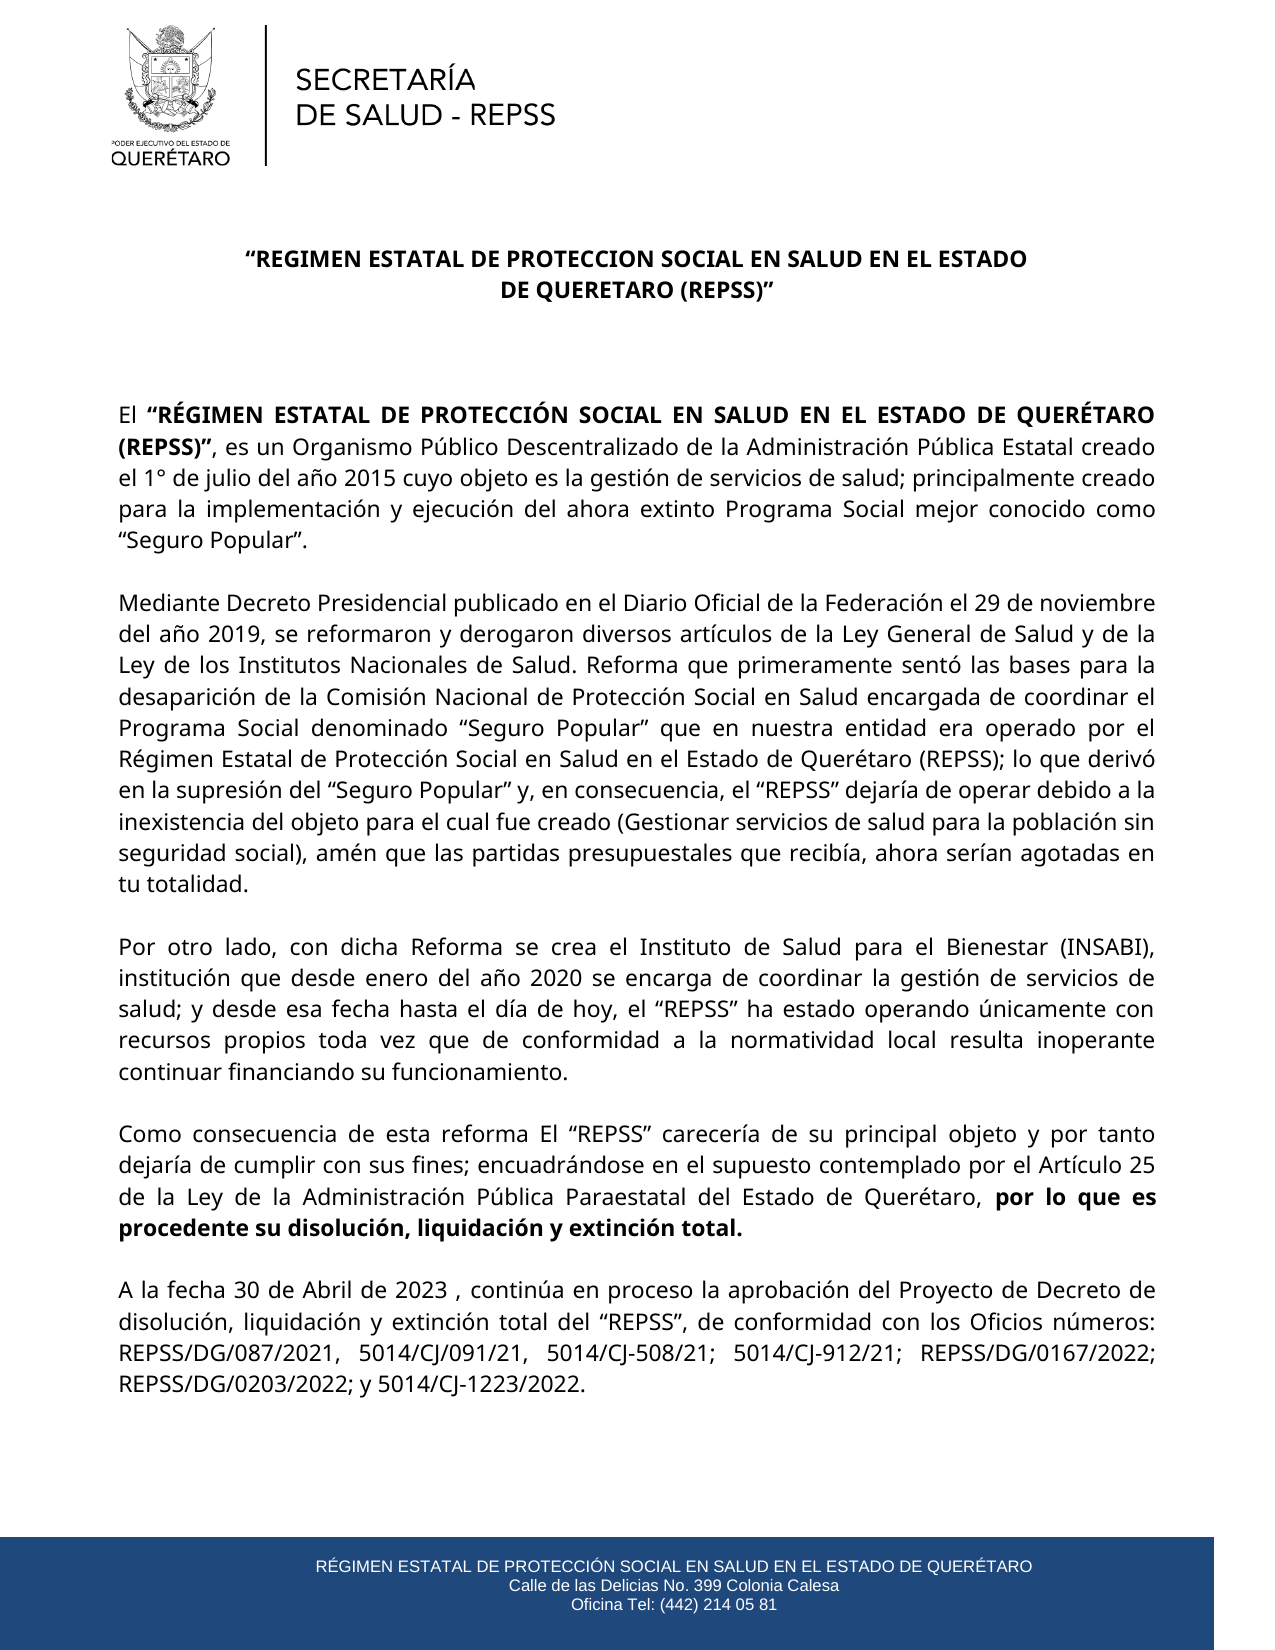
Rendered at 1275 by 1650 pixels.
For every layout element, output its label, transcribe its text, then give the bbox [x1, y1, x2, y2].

text Por otro lado, con dicha Reforma se crea el Instituto de Salud para el Bienestar (INSABI), institución que desde enero del año 2020 se encarga de coordinar la gestión de servicios de salud; y desde esa fecha hasta el día de hoy, el “REPSS” ha estado operando únicamente con recursos propios toda vez que de conformidad a la normatividad local resulta inoperante continuar financiando su funcionamiento. [118, 931, 1157, 1087]
picture [111, 25, 574, 166]
text “REGIMEN ESTATAL DE PROTECCION SOCIAL EN SALUD EN EL ESTADO [118, 243, 1155, 274]
text A la fecha 30 de Abril de 2023 , continúa en proceso la aprobación del Proyecto de Decreto de disolución, liquidación y extinción total del “REPSS”, de conformidad con los Oficios números: REPSS/DG/087/2021, 5014/CJ/091/21, 5014/CJ-508/21; 5014/CJ-912/21; REPSS/DG/0167/2022; REPSS/DG/0203/2022; y 5014/CJ-1223/2022. [118, 1274, 1157, 1399]
text DE QUERETARO (REPSS)” [118, 274, 1155, 306]
text El “RÉGIMEN ESTATAL DE PROTECCIÓN SOCIAL EN SALUD EN EL ESTADO DE QUERÉTARO (REPSS)”, es un Organismo Público Descentralizado de la Administración Pública Estatal creado el 1° de julio del año 2015 cuyo objeto es la gestión de servicios de salud; principalmente creado para la implementación y ejecución del ahora extinto Programa Social mejor conocido como “Seguro Popular”. [118, 399, 1157, 556]
text Mediante Decreto Presidencial publicado en el Diario Oficial de la Federación el 29 de noviembre del año 2019, se reformaron y derogaron diversos artículos de la Ley General de Salud y de la Ley de los Institutos Nacionales de Salud. Reforma que primeramente sentó las bases para la desaparición de la Comisión Nacional de Protección Social en Salud encargada de coordinar el Programa Social denominado “Seguro Popular” que en nuestra entidad era operado por el Régimen Estatal de Protección Social en Salud en el Estado de Querétaro (REPSS); lo que derivó en la supresión del “Seguro Popular” y, en consecuencia, el “REPSS” dejaría de operar debido a la inexistencia del objeto para el cual fue creado (Gestionar servicios de salud para la población sin seguridad social), amén que las partidas presupuestales que recibía, ahora serían agotadas en tu totalidad. [118, 587, 1157, 899]
text Como consecuencia de esta reforma El “REPSS” carecería de su principal objeto y por tanto dejaría de cumplir con sus fines; encuadrándose en el supuesto contemplado por el Artículo 25 de la Ley de la Administración Pública Paraestatal del Estado de Querétaro, por lo que es procedente su disolución, liquidación y extinción total. [118, 1118, 1157, 1243]
